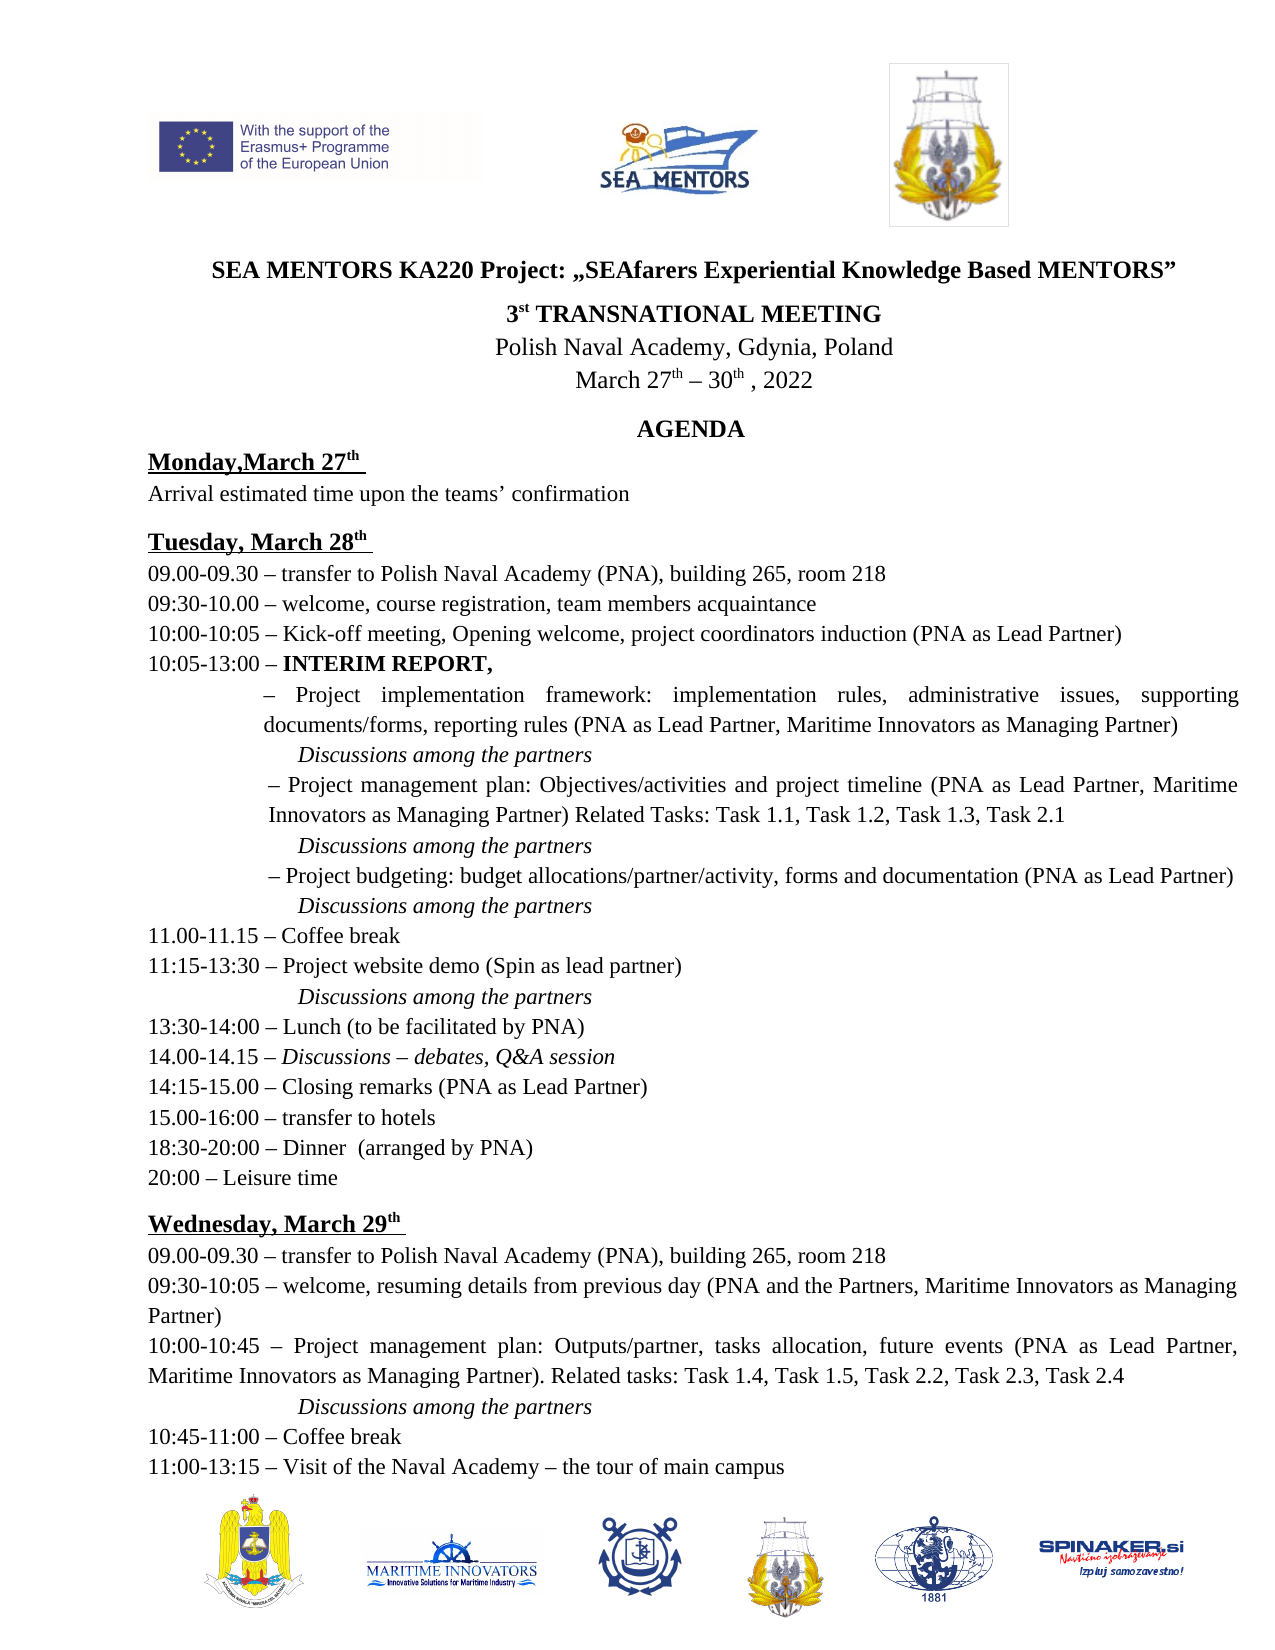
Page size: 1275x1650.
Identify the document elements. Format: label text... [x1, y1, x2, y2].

text Monday,March 27th [148, 447, 1240, 476]
text 10:00-10:45 – Project management plan: Outputs/partner, tasks allocation, future events (PNA as Lead Partner, Maritime Innovators as Managing Partner). Related tasks: Task 1.4, Task 1.5, Task 2.2, Task 2.3, Task 2.4 [148, 1332, 1240, 1389]
text Polish Naval Academy, Gdynia, Poland [148, 332, 1240, 360]
text 09.00-09.30 – transfer to Polish Naval Academy (PNA), building 265, room 218 [148, 1242, 1240, 1268]
text 09:30-10.00 – welcome, course registration, team members acquaintance [148, 590, 1240, 616]
text Discussions among the partners [223, 983, 1240, 1009]
picture [578, 59, 779, 233]
text 11.00-11.15 – Coffee break [148, 922, 1240, 949]
text 09.00-09.30 – transfer to Polish Naval Academy (PNA), building 265, room 218 [148, 560, 1240, 586]
text 3st TRANSNATIONAL MEETING [148, 299, 1240, 327]
text 14:15-15.00 – Closing remarks (PNA as Lead Partner) [148, 1073, 1240, 1100]
text Tuesday, March 28th [148, 527, 1240, 556]
text 14.00-14.15 – Discussions – debates, Q&A session [148, 1043, 1240, 1069]
text 15.00-16:00 – transfer to hotels [148, 1104, 1240, 1130]
picture [147, 111, 484, 181]
text March 27th – 30th , 2022 [148, 365, 1240, 393]
picture [204, 1494, 304, 1608]
text Wednesday, March 29th [148, 1209, 1240, 1237]
text 11:15-13:30 – Project website demo (Spin as lead partner) [148, 953, 1240, 979]
picture [875, 1516, 993, 1602]
text 10:00-10:05 – Kick-off meeting, Opening welcome, project coordinators induction (PNA as Lead Partner) [148, 620, 1240, 647]
picture [1037, 1538, 1184, 1578]
text Discussions among the partners [148, 1393, 1240, 1419]
text Discussions among the partners [223, 832, 1240, 858]
text 10:45-11:00 – Coffee break [148, 1423, 1240, 1449]
text – Project implementation framework: implementation rules, administrative issues, supporting documents/forms, reporting rules (PNA as Lead Partner, Maritime Innovators as Managing Partner) [263, 681, 1240, 737]
picture [362, 1528, 545, 1596]
text Discussions among the partners [148, 892, 1240, 918]
text SEA MENTORS KA220 Project: „SEAfarers Experiential Knowledge Based MENTORS” [148, 256, 1240, 284]
text 18:30-20:00 – Dinner (arranged by PNA) [148, 1134, 1240, 1160]
picture [888, 62, 1012, 230]
text – Project budgeting: budget allocations/partner/activity, forms and documentation (PNA as Lead Partner) [223, 862, 1240, 888]
text Arrival estimated time upon the teams’ confirmation [148, 480, 1240, 507]
text – Project management plan: Objectives/activities and project timeline (PNA as Lead Partner, Maritime Innovators as Managing Partner) Related Tasks: Task 1.1, Task 1.2, Task 1.3, Task 2.1 [268, 771, 1240, 828]
picture [587, 1517, 693, 1605]
picture [743, 1511, 828, 1621]
text Discussions among the partners [223, 741, 1240, 767]
text 10:05-13:00 – INTERIM REPORT, [148, 651, 1240, 677]
text 20:00 – Leisure time [148, 1164, 1240, 1190]
text 11:00-13:15 – Visit of the Naval Academy – the tour of main campus [148, 1453, 1240, 1479]
text 09:30-10:05 – welcome, resuming details from previous day (PNA and the Partners, Maritime Innovators as Managing Partner) [148, 1272, 1240, 1328]
text 13:30-14:00 – Lunch (to be facilitated by PNA) [148, 1013, 1240, 1039]
text AGENDA [148, 414, 1240, 443]
